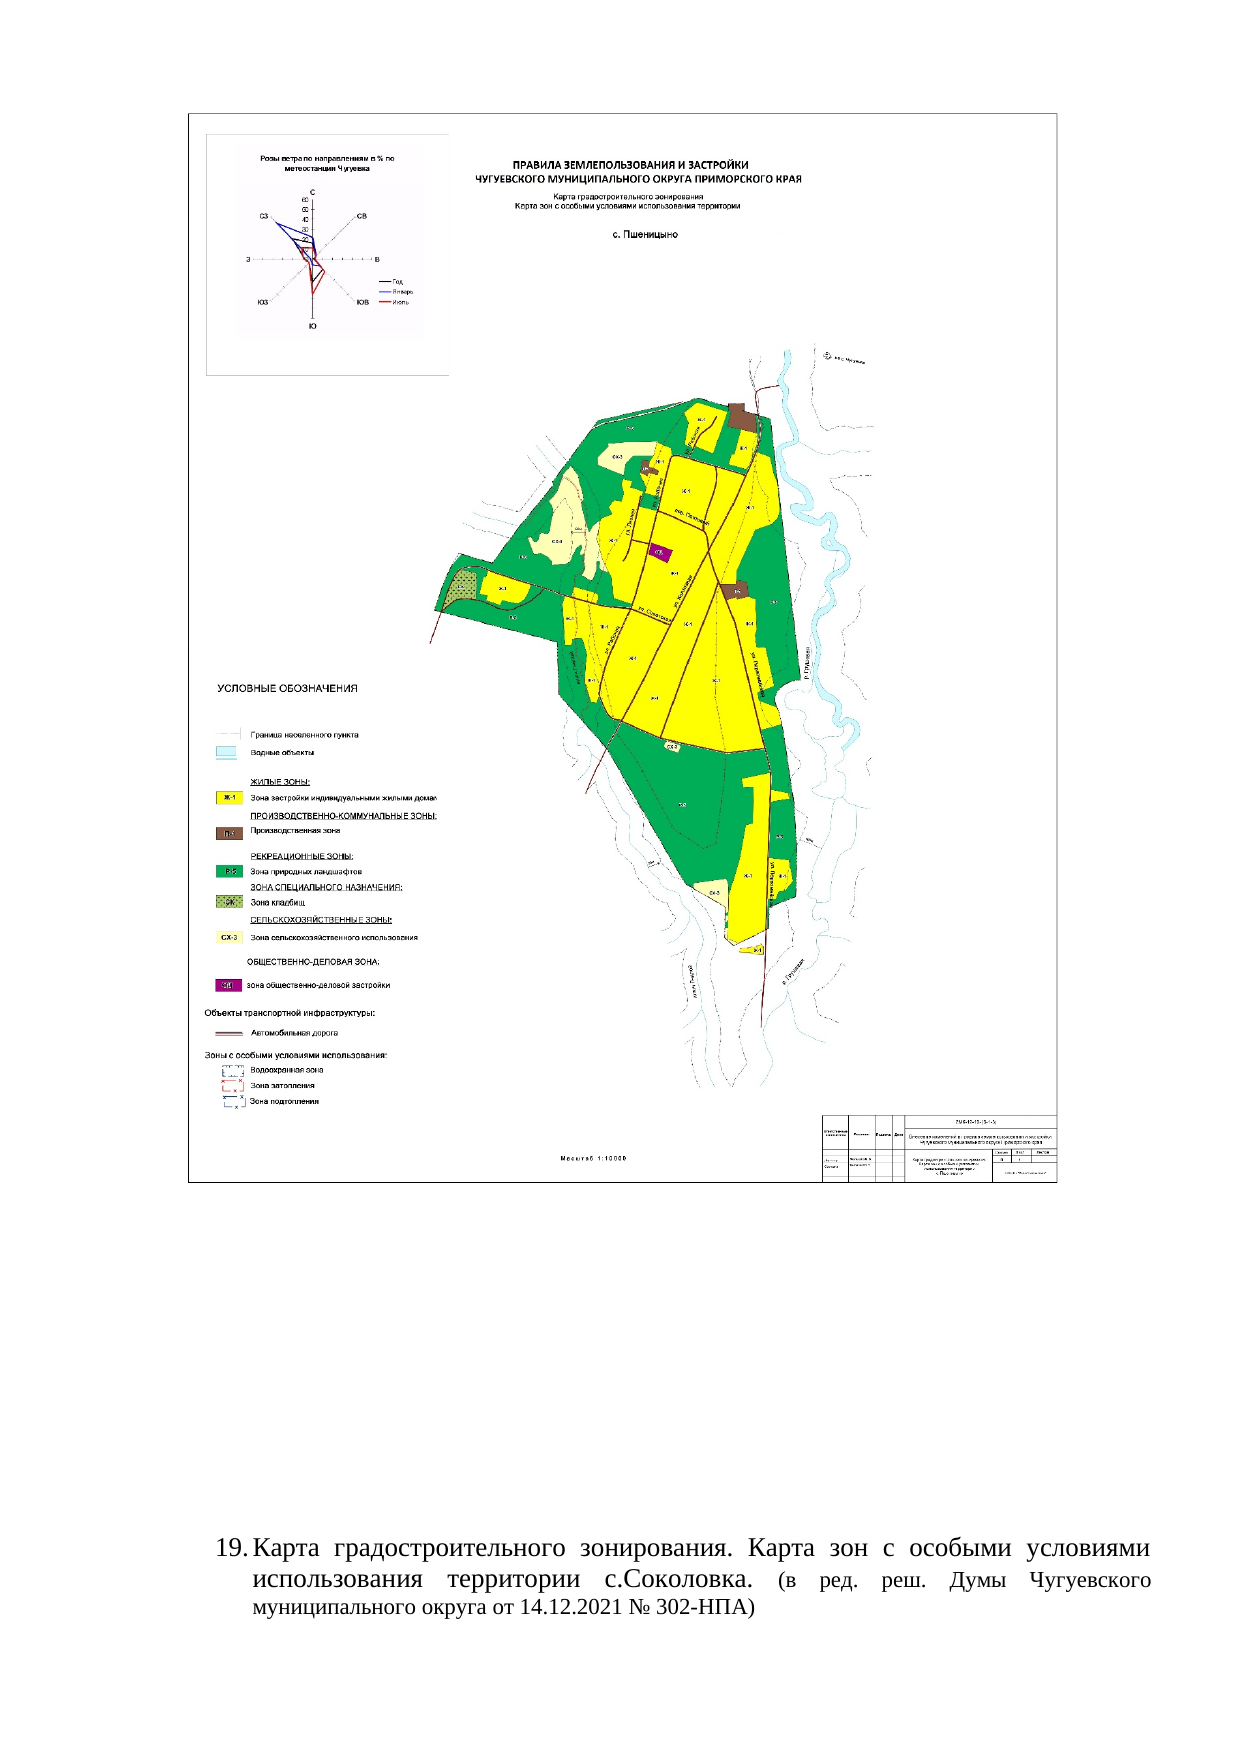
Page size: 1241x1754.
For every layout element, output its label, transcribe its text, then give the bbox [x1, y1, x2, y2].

list Карта градостроительного зонирования. Карта зон с особыми условиями использования территории с.Соколовка. (в ред. реш. Думы Чугуевского муниципального округа от 14.12.2021 № 302-НПА) [215, 1531, 1152, 1620]
picture [177, 103, 1152, 1261]
